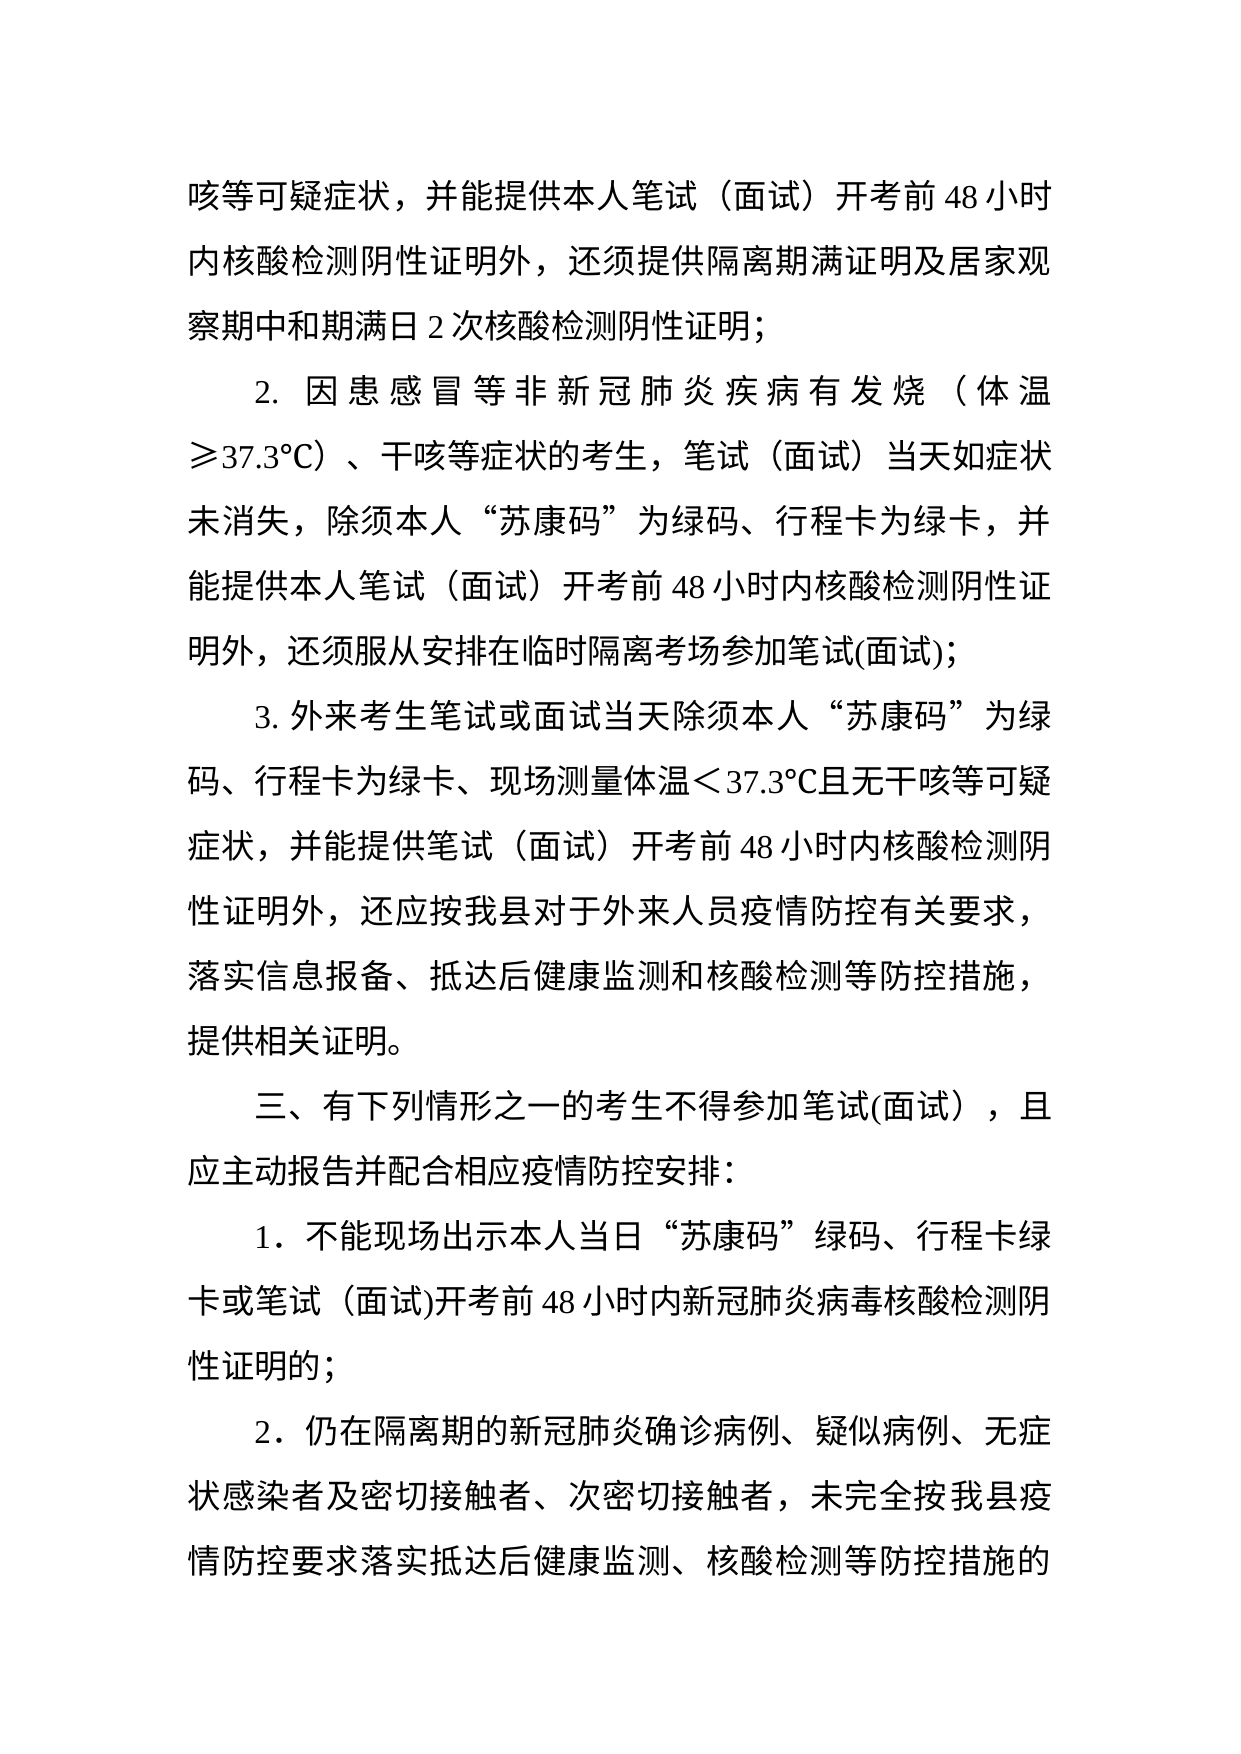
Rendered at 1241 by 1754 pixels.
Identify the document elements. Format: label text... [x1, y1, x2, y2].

text 1．不能现场出示本人当日“苏康码”绿码、行程卡绿卡或笔试（面试)开考前48小时内新冠肺炎病毒核酸检测阴性证明的； [187, 1202, 1053, 1397]
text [187, 162, 1053, 357]
text 3. 外来考生笔试或面试当天除须本人“苏康码”为绿码、行程卡为绿卡、现场测量体温＜37.3℃且无干咳等可疑症状，并能提供笔试（面试）开考前48小时内核酸检测阴性证明外，还应按我县对于外来人员疫情防控有关要求，落实信息报备、抵达后健康监测和核酸检测等防控措施，提供相关证明。 [187, 682, 1053, 1072]
text 2. 因患感冒等非新冠肺炎疾病有发烧（体温≥37.3℃）、干咳等症状的考生，笔试（面试）当天如症状未消失，除须本人“苏康码”为绿码、行程卡为绿卡，并能提供本人笔试（面试）开考前48小时内核酸检测阴性证明外，还须服从安排在临时隔离考场参加笔试(面试)； [187, 357, 1053, 682]
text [187, 1397, 1053, 1592]
text 三、有下列情形之一的考生不得参加笔试(面试），且应主动报告并配合相应疫情防控安排： [187, 1072, 1053, 1202]
